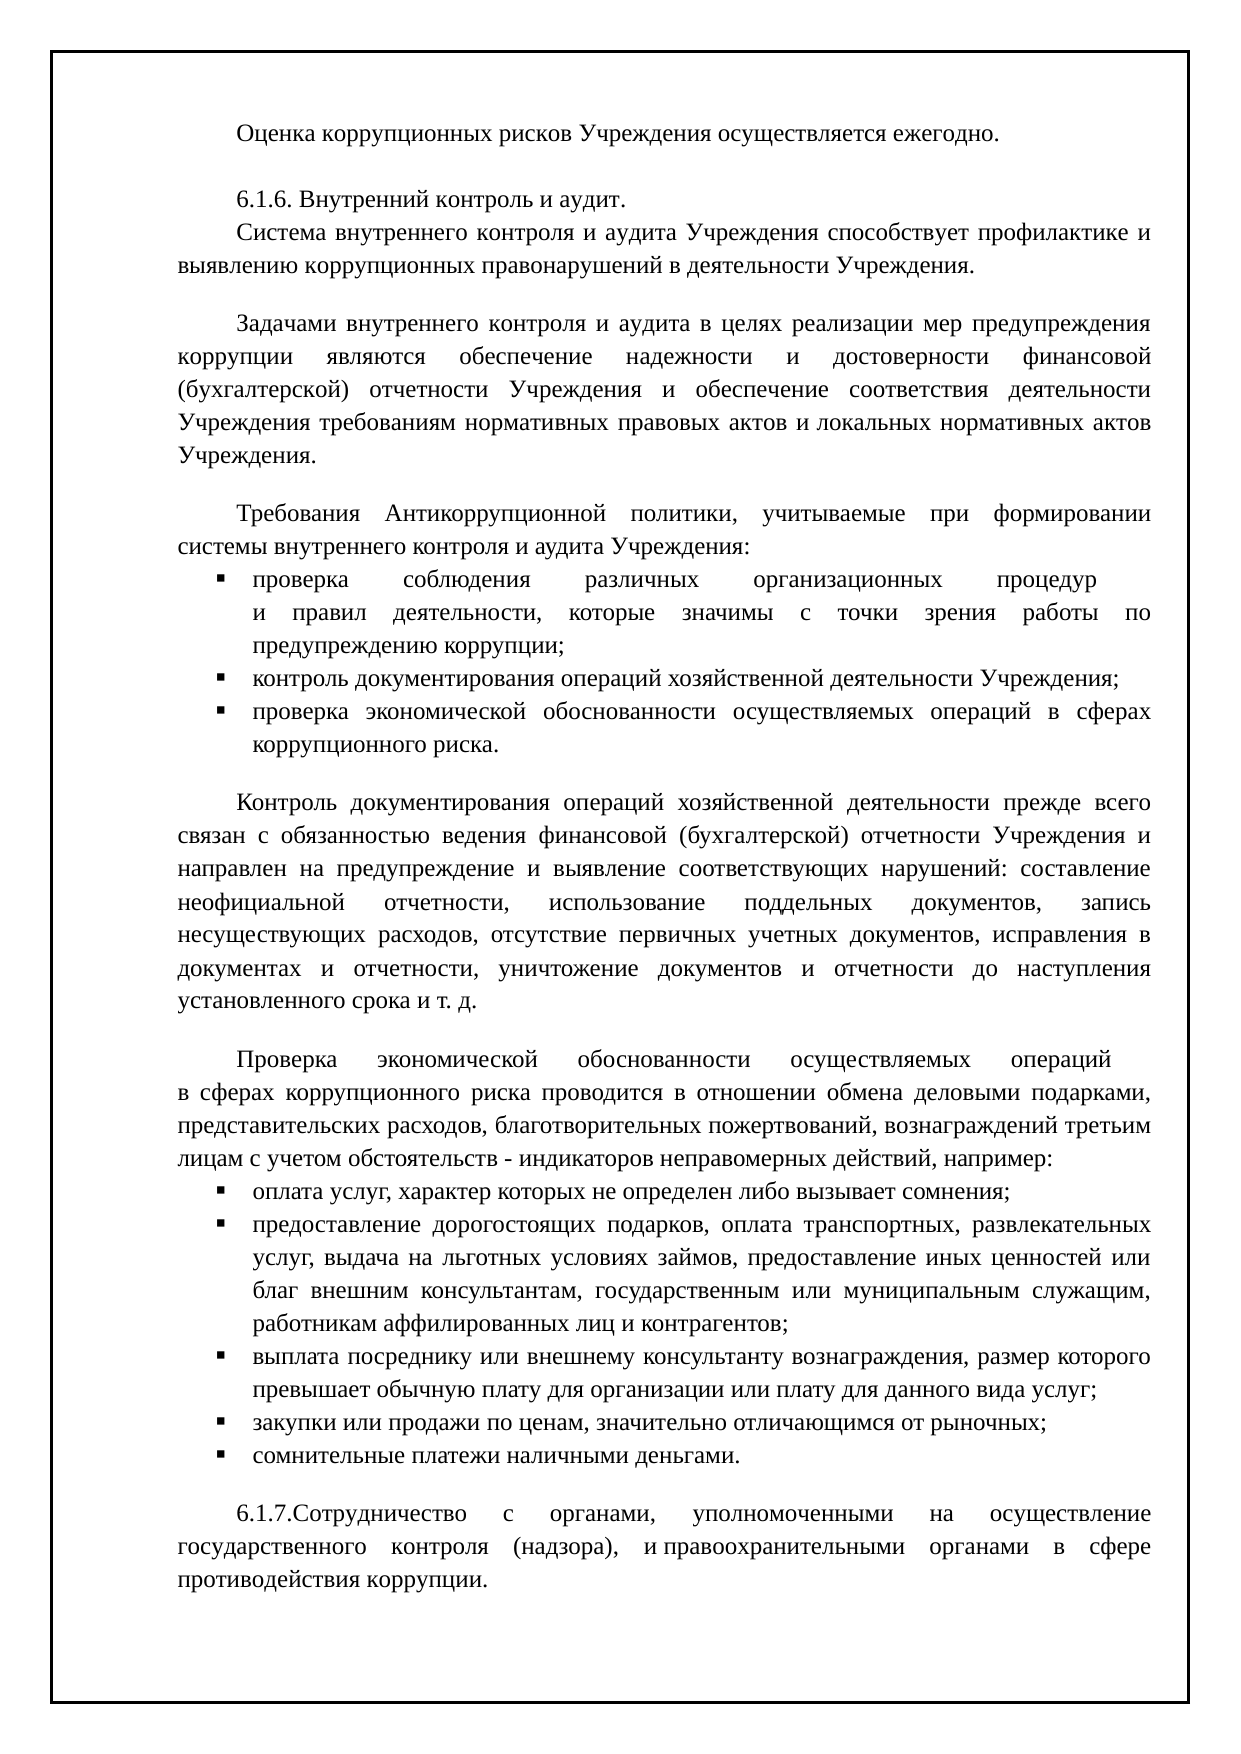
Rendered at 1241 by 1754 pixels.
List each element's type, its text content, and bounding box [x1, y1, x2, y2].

text Система внутреннего контроля и аудита Учреждения способствует профилактике и выявлению коррупционных правонарушений в деятельности Учреждения. [177, 217, 1152, 279]
list Оценка коррупционных рисков Учреждения осуществляется ежегодно. [177, 118, 1152, 147]
list проверка соблюдения различных организационных процедур и правил деятельности, которые значимы с точки зрения работы по предупреждению коррупции; [215, 564, 1152, 659]
list Проверка экономической обоснованности осуществляемых операций в сферах коррупционного риска проводится в отношении обмена деловыми подарками, представительских расходов, благотворительных пожертвований, вознаграждений третьим лицам с учетом обстоятельств - индикаторов неправомерных действий, например: [177, 1044, 1152, 1171]
list проверка экономической обоснованности осуществляемых операций в сферах коррупционного риска. [215, 696, 1152, 758]
list оплата услуг, характер которых не определен либо вызывает сомнения; [215, 1176, 1152, 1204]
text 6.1.7.Сотрудничество с органами, уполномоченными на осуществление государственного контроля (надзора), и правоохранительными органами в сфере противодействия коррупции. [177, 1498, 1152, 1593]
list контроль документирования операций хозяйственной деятельности Учреждения; [215, 663, 1152, 692]
list Контроль документирования операций хозяйственной деятельности прежде всего связан с обязанностью ведения финансовой (бухгалтерской) отчетности Учреждения и направлен на предупреждение и выявление соответствующих нарушений: составление неофициальной отчетности, использование поддельных документов, запись несуществующих расходов, отсутствие первичных учетных документов, исправления в документах и отчетности, уничтожение документов и отчетности до наступления установленного срока и т. д. [177, 787, 1152, 1014]
text Задачами внутреннего контроля и аудита в целях реализации мер предупреждения коррупции являются обеспечение надежности и достоверности финансовой (бухгалтерской) отчетности Учреждения и обеспечение соответствия деятельности Учреждения требованиям нормативных правовых актов и локальных нормативных актов Учреждения. [177, 308, 1152, 469]
list сомнительные платежи наличными деньгами. [215, 1440, 1152, 1469]
list закупки или продажи по ценам, значительно отличающимся от рыночных; [215, 1407, 1152, 1436]
list предоставление дорогостоящих подарков, оплата транспортных, развлекательных услуг, выдача на льготных условиях займов, предоставление иных ценностей или благ внешним консультантам, государственным или муниципальным служащим, работникам аффилированных лиц и контрагентов; [215, 1209, 1152, 1337]
list Требования Антикоррупционной политики, учитываемые при формировании системы внутреннего контроля и аудита Учреждения: [177, 498, 1152, 560]
list выплата посреднику или внешнему консультанту вознаграждения, размер которого превышает обычную плату для организации или плату для данного вида услуг; [215, 1341, 1152, 1403]
text 6.1.6. Внутренний контроль и аудит. [177, 184, 1152, 213]
